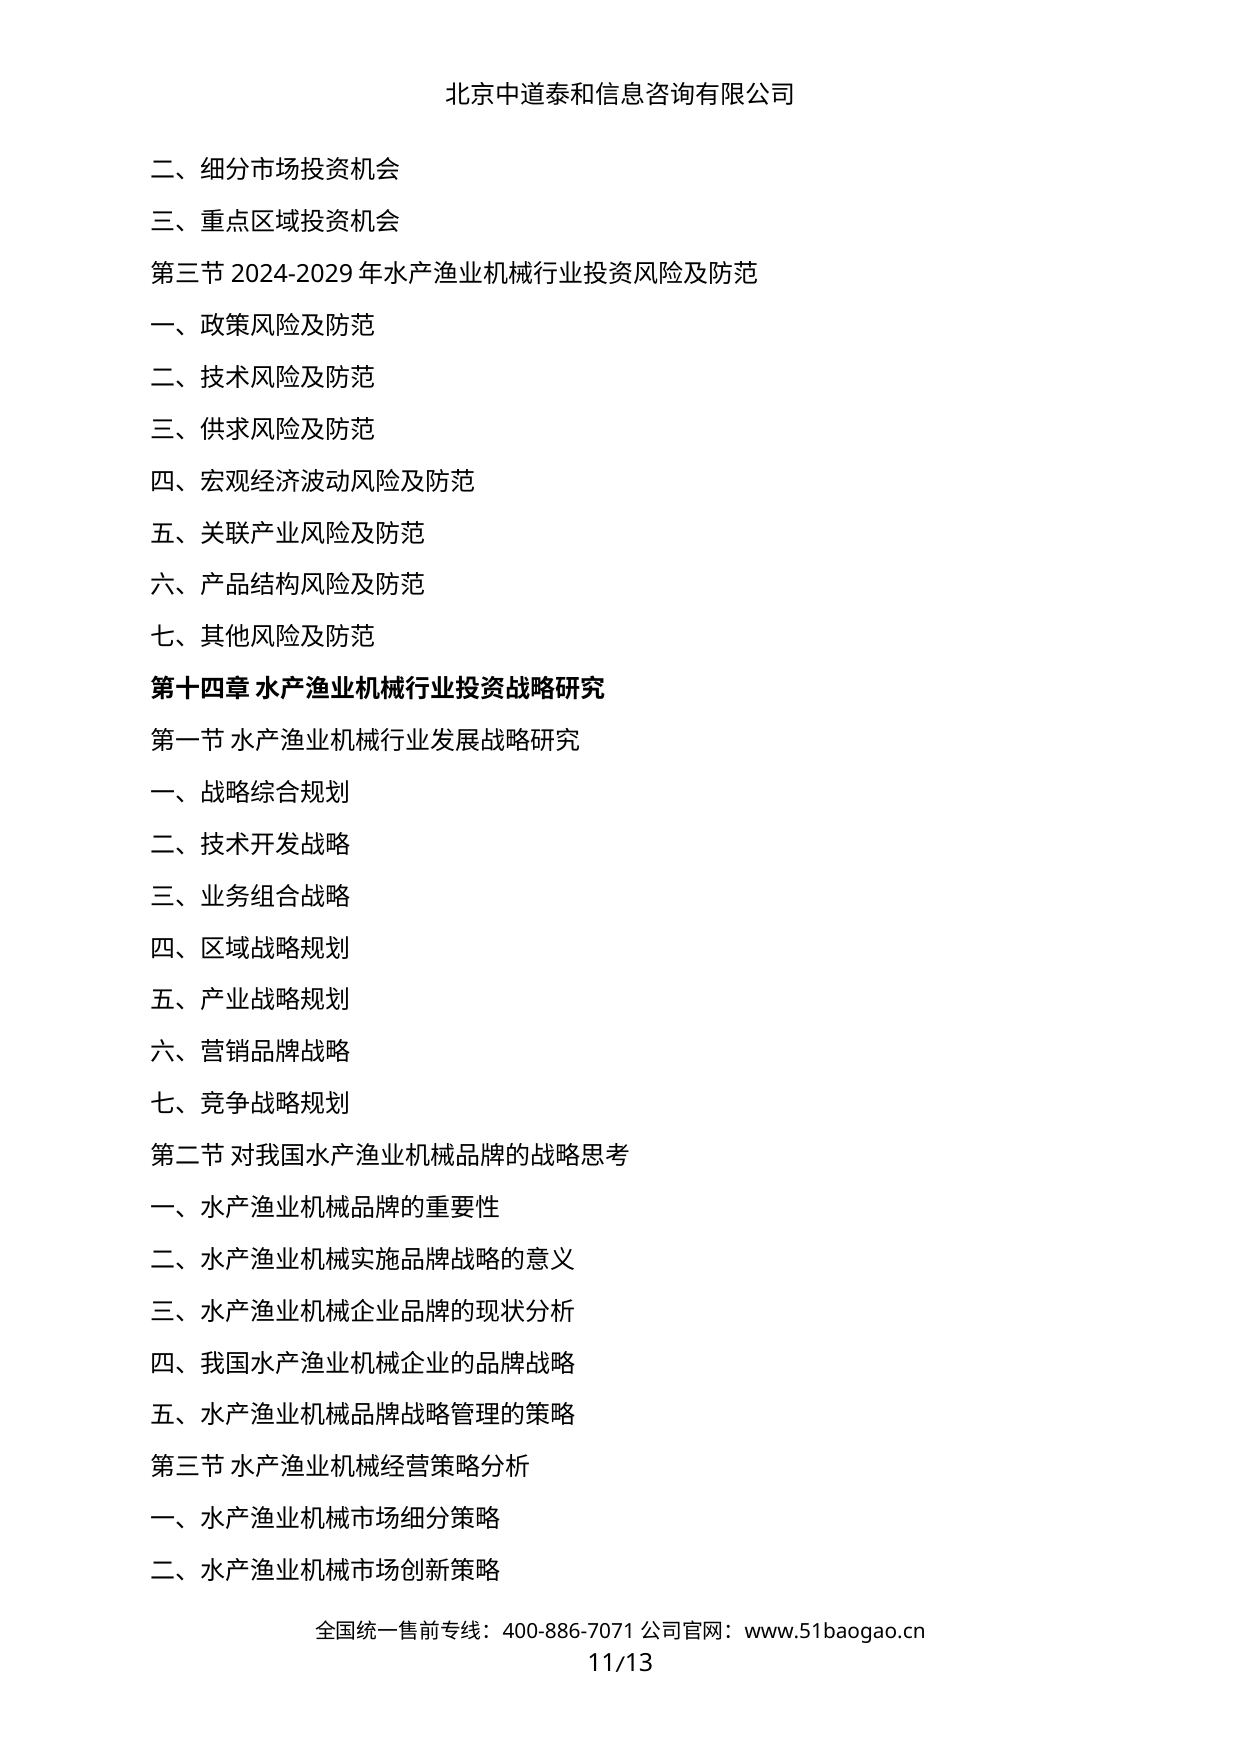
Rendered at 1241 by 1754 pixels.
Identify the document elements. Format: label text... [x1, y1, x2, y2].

text 四、区域战略规划 [150, 928, 1090, 964]
text 三、水产渔业机械企业品牌的现状分析 [150, 1291, 1090, 1327]
text 一、水产渔业机械品牌的重要性 [150, 1187, 1090, 1224]
text 二、细分市场投资机会 [150, 150, 1090, 186]
text 三、供求风险及防范 [150, 409, 1090, 446]
text 一、政策风险及防范 [150, 306, 1090, 342]
text 五、关联产业风险及防范 [150, 513, 1090, 549]
text 六、营销品牌战略 [150, 1032, 1090, 1068]
text 四、我国水产渔业机械企业的品牌战略 [150, 1343, 1090, 1379]
text 一、战略综合规划 [150, 772, 1090, 809]
text 三、重点区域投资机会 [150, 202, 1090, 238]
text 第三节 水产渔业机械经营策略分析 [150, 1447, 1090, 1483]
text 七、竞争战略规划 [150, 1084, 1090, 1120]
text 一、水产渔业机械市场细分策略 [150, 1499, 1090, 1535]
text 第三节 2024-2029年水产渔业机械行业投资风险及防范 [150, 254, 1090, 290]
text 第十四章 水产渔业机械行业投资战略研究 [150, 669, 1090, 705]
text 二、技术开发战略 [150, 824, 1090, 861]
text 第一节 水产渔业机械行业发展战略研究 [150, 721, 1090, 757]
text 二、水产渔业机械实施品牌战略的意义 [150, 1239, 1090, 1276]
text 三、业务组合战略 [150, 876, 1090, 912]
text 第二节 对我国水产渔业机械品牌的战略思考 [150, 1136, 1090, 1172]
text 六、产品结构风险及防范 [150, 565, 1090, 601]
text 四、宏观经济波动风险及防范 [150, 461, 1090, 497]
text 七、其他风险及防范 [150, 617, 1090, 653]
text 二、水产渔业机械市场创新策略 [150, 1551, 1090, 1587]
text 五、产业战略规划 [150, 980, 1090, 1016]
text 二、技术风险及防范 [150, 357, 1090, 394]
text 五、水产渔业机械品牌战略管理的策略 [150, 1395, 1090, 1431]
